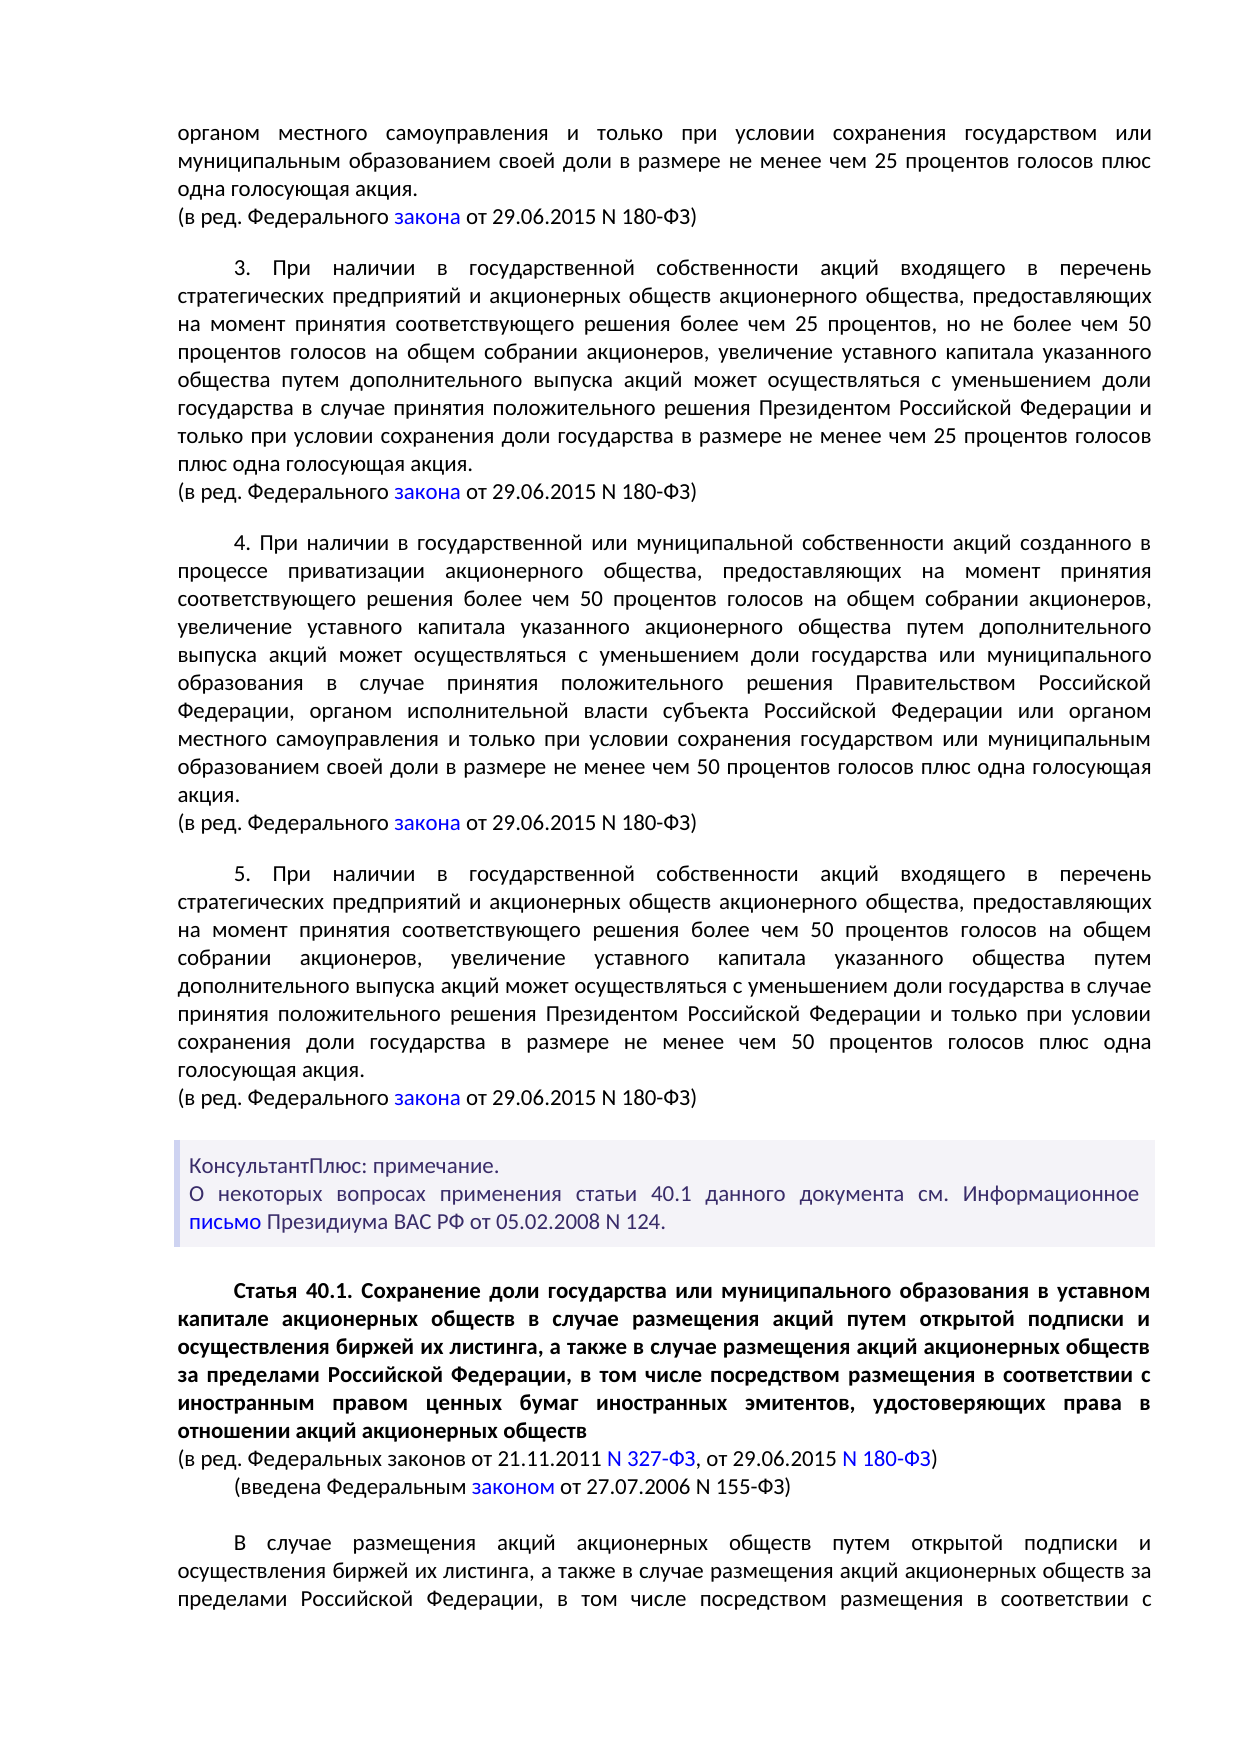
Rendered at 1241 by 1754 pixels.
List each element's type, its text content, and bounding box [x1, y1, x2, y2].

text (в ред. Федеральных законов от 21.11.2011 N 327-ФЗ, от 29.06.2015 N 180-ФЗ) [177, 1444, 1152, 1472]
table_header КонсультантПлюс: примечание. О некоторых вопросах применения статьи 40.1 данного документа см. Информационное письмо Президиума ВАС РФ от 05.02.2008 N 124. [180, 1140, 1149, 1247]
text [177, 1528, 1152, 1613]
title Статья 40.1. Сохранение доли государства или муниципального образования в уставном капитале акционерных обществ в случае размещения акций путем открытой подписки и осуществления биржей их листинга, а также в случае размещения акций акционерных обществ за пределами Российской Федерации, в том числе посредством размещения в соответствии с иностранным правом ценных бумаг иностранных эмитентов, удостоверяющих права в отношении акций акционерных обществ [177, 1276, 1152, 1444]
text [177, 118, 1152, 202]
text 3. При наличии в государственной собственности акций входящего в перечень стратегических предприятий и акционерных обществ акционерного общества, предоставляющих на момент принятия соответствующего решения более чем 25 процентов, но не более чем 50 процентов голосов на общем собрании акционеров, увеличение уставного капитала указанного общества путем дополнительного выпуска акций может осуществляться с уменьшением доли государства в случае принятия положительного решения Президентом Российской Федерации и только при условии сохранения доли государства в размере не менее чем 25 процентов голосов плюс одна голосующая акция. [177, 253, 1152, 477]
text (в ред. Федерального закона от 29.06.2015 N 180-ФЗ) [177, 477, 1152, 505]
text 5. При наличии в государственной собственности акций входящего в перечень стратегических предприятий и акционерных обществ акционерного общества, предоставляющих на момент принятия соответствующего решения более чем 50 процентов голосов на общем собрании акционеров, увеличение уставного капитала указанного общества путем дополнительного выпуска акций может осуществляться с уменьшением доли государства в случае принятия положительного решения Президентом Российской Федерации и только при условии сохранения доли государства в размере не менее чем 50 процентов голосов плюс одна голосующая акция. [177, 859, 1152, 1083]
text (в ред. Федерального закона от 29.06.2015 N 180-ФЗ) [177, 1083, 1152, 1112]
text (введена Федеральным законом от 27.07.2006 N 155-ФЗ) [177, 1472, 1152, 1501]
text (в ред. Федерального закона от 29.06.2015 N 180-ФЗ) [177, 808, 1152, 836]
text 4. При наличии в государственной или муниципальной собственности акций созданного в процессе приватизации акционерного общества, предоставляющих на момент принятия соответствующего решения более чем 50 процентов голосов на общем собрании акционеров, увеличение уставного капитала указанного акционерного общества путем дополнительного выпуска акций может осуществляться с уменьшением доли государства или муниципального образования в случае принятия положительного решения Правительством Российской Федерации, органом исполнительной власти субъекта Российской Федерации или органом местного самоуправления и только при условии сохранения государством или муниципальным образованием своей доли в размере не менее чем 50 процентов голосов плюс одна голосующая акция. [177, 528, 1152, 808]
text (в ред. Федерального закона от 29.06.2015 N 180-ФЗ) [177, 202, 1152, 230]
